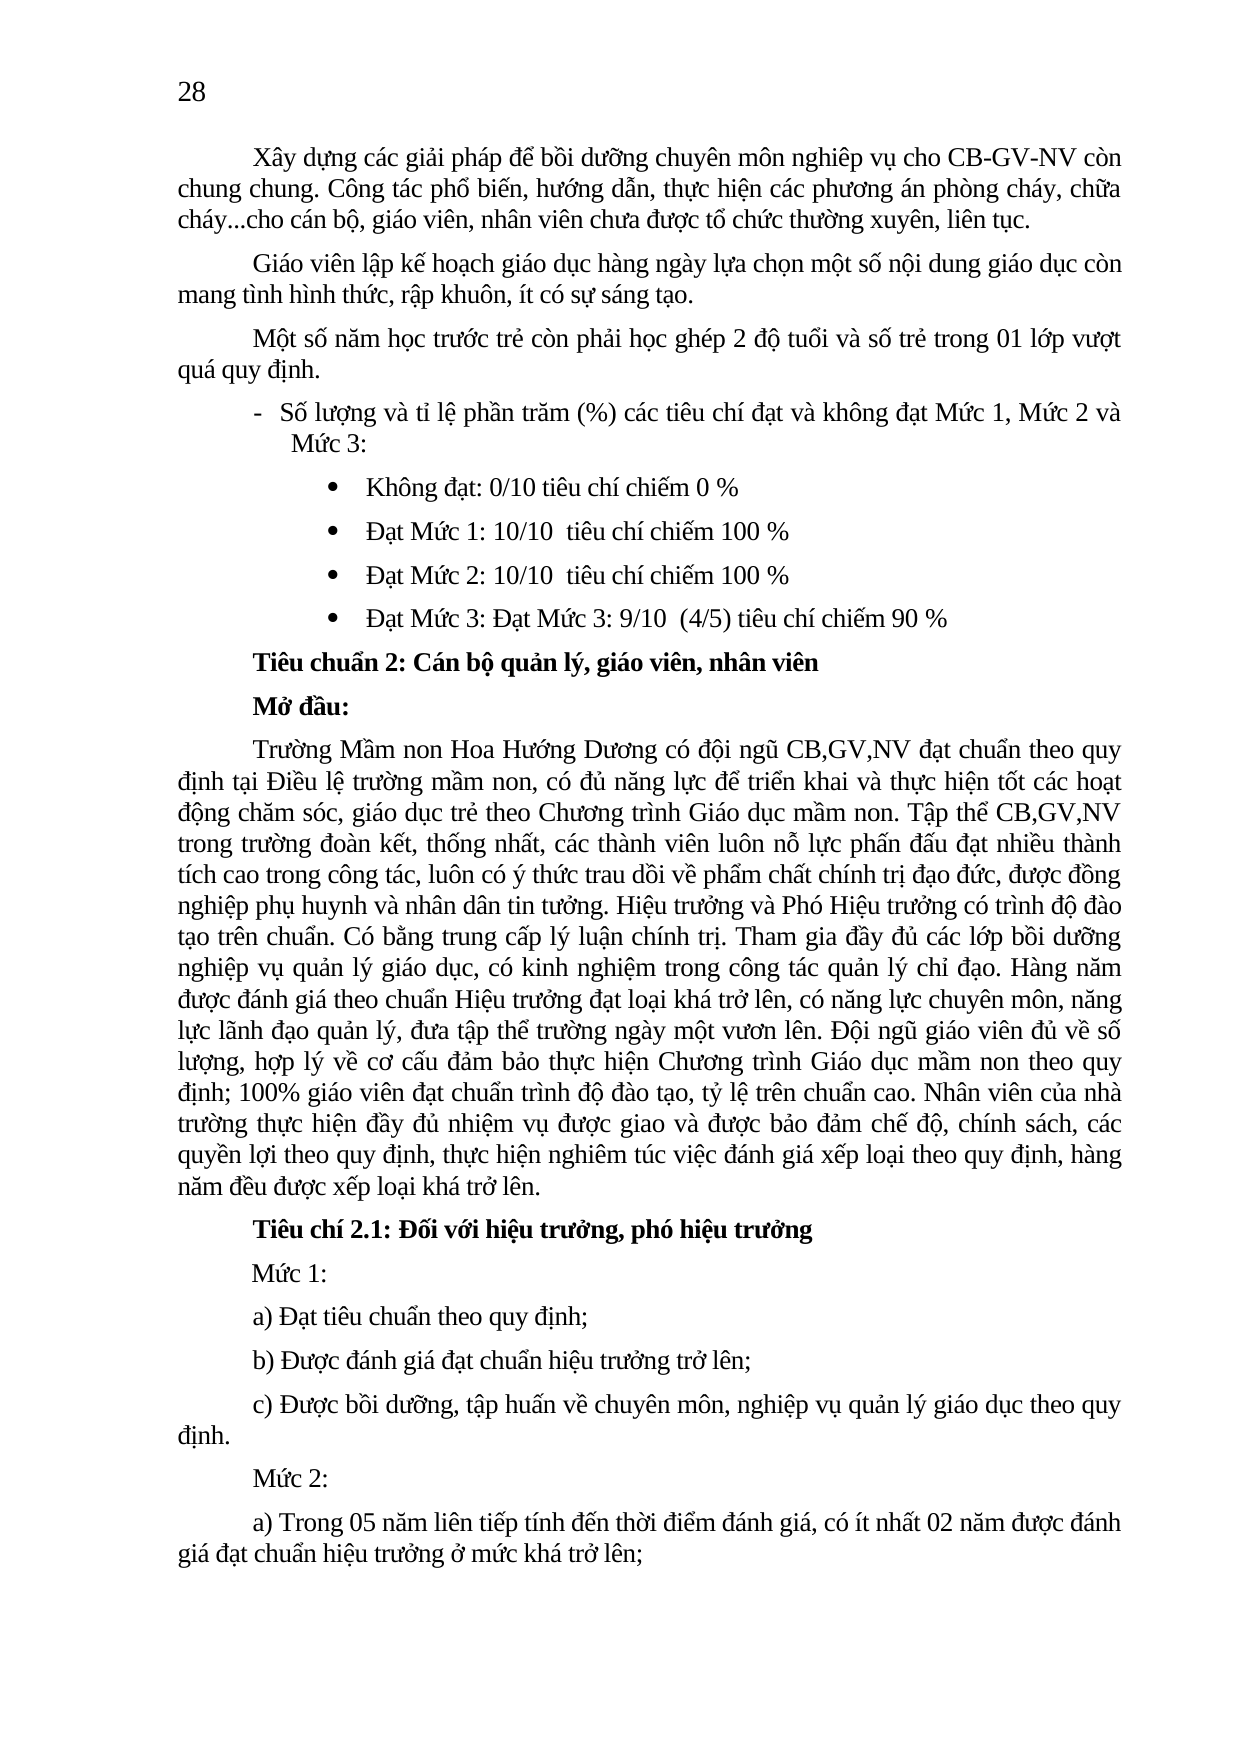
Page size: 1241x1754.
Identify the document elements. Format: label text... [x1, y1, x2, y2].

text Trường Mầm non Hoa Hướng Dương có đội ngũ CB,GV,NV đạt chuẩn theo quy định tại Điều lệ trường mầm non, có đủ năng lực để triển khai và thực hiện tốt các hoạt động chăm sóc, giáo dục trẻ theo Chương trình Giáo dục mầm non. Tập thể CB,GV,NV trong trường đoàn kết, thống nhất, các thành viên luôn nỗ lực phấn đấu đạt nhiều thành tích cao trong công tác, luôn có ý thức trau dồi về phẩm chất chính trị đạo đức, được đồng nghiệp phụ huynh và nhân dân tin tưởng. Hiệu trưởng và Phó Hiệu trưởng có trình độ đào tạo trên chuẩn. Có bằng trung cấp lý luận chính trị. Tham gia đầy đủ các lớp bồi dưỡng nghiệp vụ quản lý giáo dục, có kinh nghiệm trong công tác quản lý chỉ đạo. Hàng năm được đánh giá theo chuẩn Hiệu trưởng đạt loại khá trở lên, có năng lực chuyên môn, năng lực lãnh đạo quản lý, đưa tập thể trường ngày một vươn lên. Đội ngũ giáo viên đủ về số lượng, hợp lý về cơ cấu đảm bảo thực hiện Chương trình Giáo dục mầm non theo quy định; 100% giáo viên đạt chuẩn trình độ đào tạo, tỷ lệ trên chuẩn cao. Nhân viên của nhà trường thực hiện đầy đủ nhiệm vụ được giao và được bảo đảm chế độ, chính sách, các quyền lợi theo quy định, thực hiện nghiêm túc việc đánh giá xếp loại theo quy định, hàng năm đều được xếp loại khá trở lên. [177, 733, 1122, 1201]
text Giáo viên lập kế hoạch giáo dục hàng ngày lựa chọn một số nội dung giáo dục còn mang tình hình thức, rập khuôn, ít có sự sáng tạo. [177, 247, 1122, 309]
text c) Được bồi dưỡng, tập huấn về chuyên môn, nghiệp vụ quản lý giáo dục theo quy định. [177, 1388, 1122, 1450]
text Một số năm học trước trẻ còn phải học ghép 2 độ tuổi và số trẻ trong 01 lớp vượt quá quy định. [177, 322, 1122, 384]
list Đạt Mức 2: 10/10 tiêu chí chiếm 100 % [328, 559, 1122, 590]
text Mức 2: [177, 1463, 1122, 1494]
text Mức 1: [177, 1257, 1122, 1288]
title Tiêu chí 2.1: Đối với hiệu trưởng, phó hiệu trưởng [177, 1213, 1122, 1244]
title Tiêu chuẩn 2: Cán bộ quản lý, giáo viên, nhân viên [177, 646, 1122, 677]
list Đạt Mức 1: 10/10 tiêu chí chiếm 100 % [328, 515, 1122, 546]
list Số lượng và tỉ lệ phần trăm (%) các tiêu chí đạt và không đạt Mức 1, Mức 2 và Mức 3: [253, 396, 1122, 459]
title Mở đầu: [177, 690, 1122, 721]
list Không đạt: 0/10 tiêu chí chiếm 0 % [328, 471, 1122, 502]
text a) Trong 05 năm liên tiếp tính đến thời điểm đánh giá, có ít nhất 02 năm được đánh giá đạt chuẩn hiệu trưởng ở mức khá trở lên; [177, 1506, 1122, 1568]
text b) Được đánh giá đạt chuẩn hiệu trưởng trở lên; [177, 1344, 1122, 1375]
list Đạt Mức 3: Đạt Mức 3: 9/10 (4/5) tiêu chí chiếm 90 % [328, 602, 1122, 634]
text a) Đạt tiêu chuẩn theo quy định; [177, 1301, 1122, 1332]
text Xây dựng các giải pháp để bồi dưỡng chuyên môn nghiêp vụ cho CB-GV-NV còn chung chung. Công tác phổ biến, hướng dẫn, thực hiện các phương án phòng cháy, chữa cháy...cho cán bộ, giáo viên, nhân viên chưa được tổ chức thường xuyên, liên tục. [177, 141, 1122, 234]
